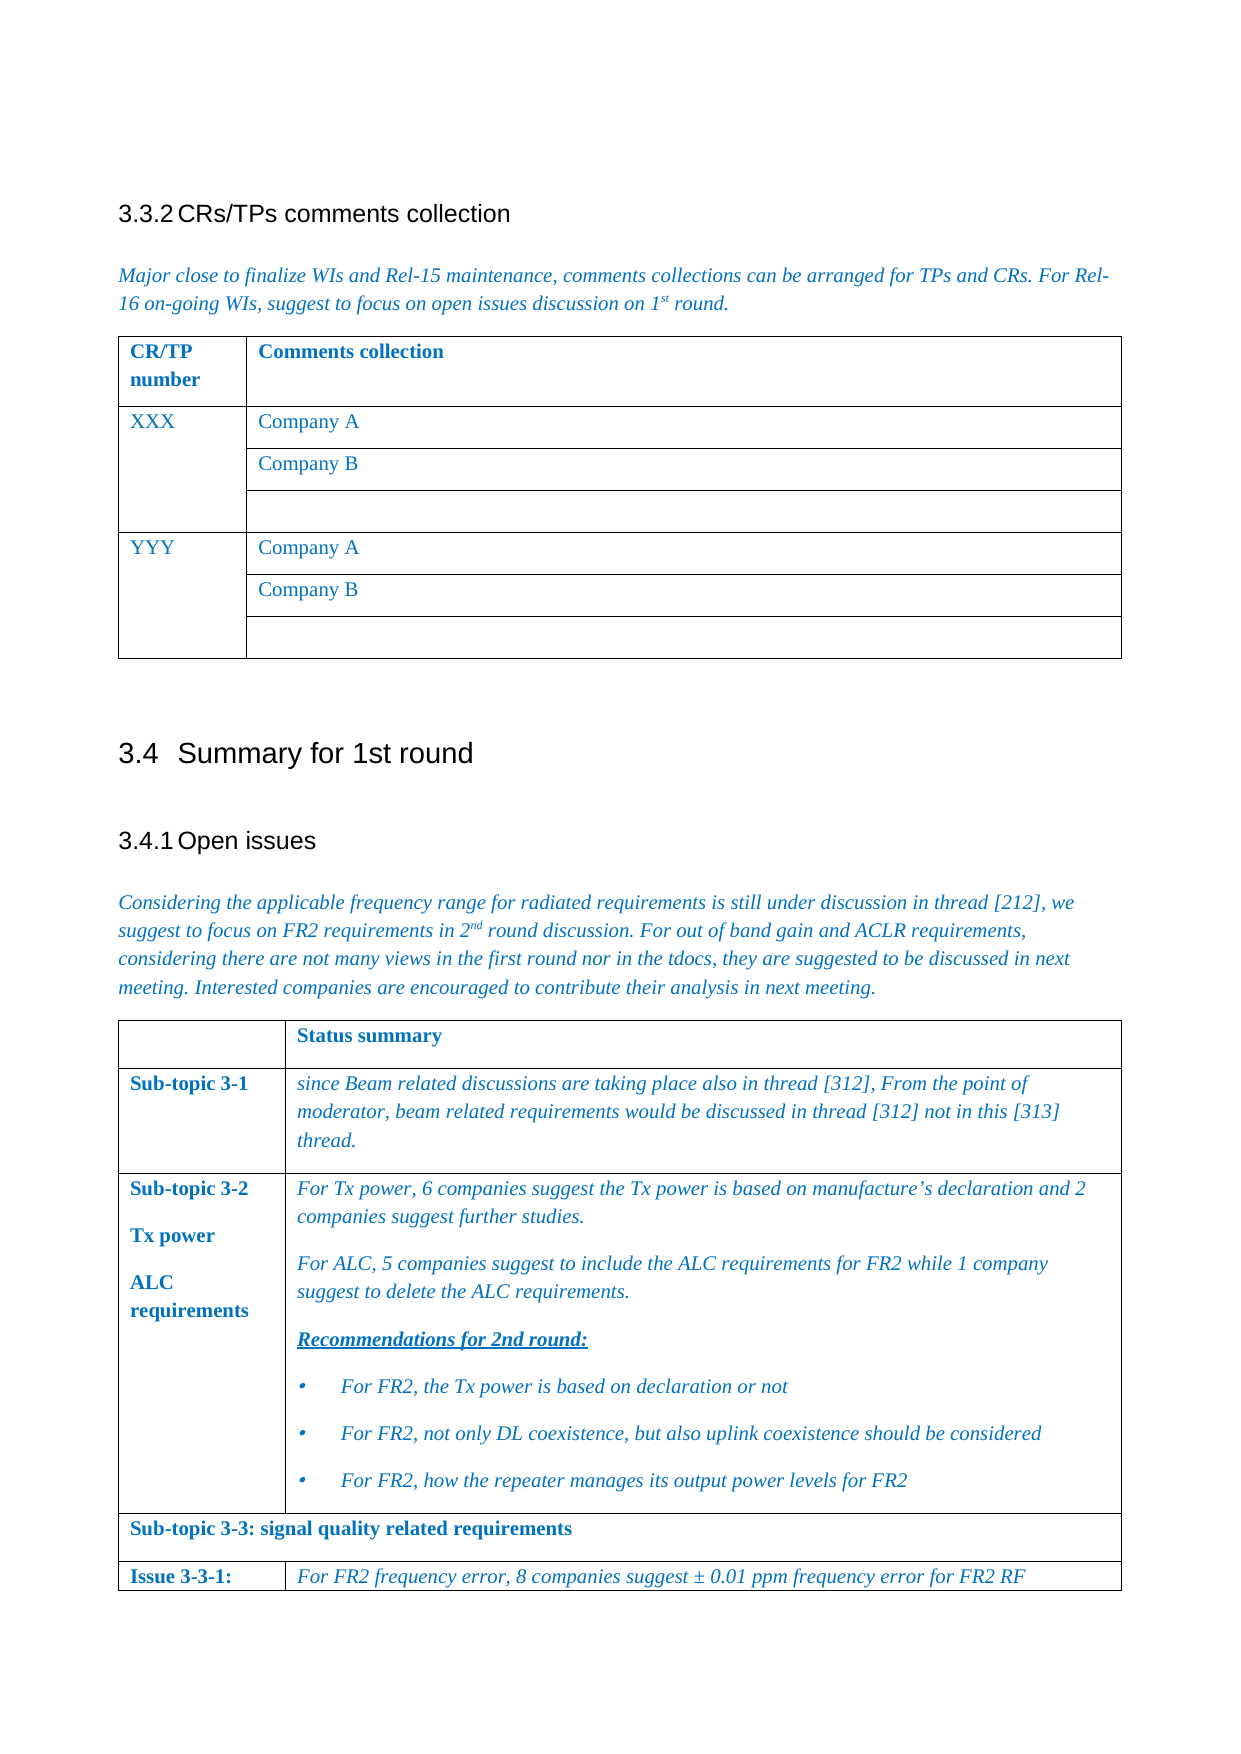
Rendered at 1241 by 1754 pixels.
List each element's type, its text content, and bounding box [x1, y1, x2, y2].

table_header Status summary [286, 1021, 1121, 1068]
text Considering the applicable frequency range for radiated requirements is still under discussion in thread [212], we suggest to focus on FR2 requirements in 2nd round discussion. For out of band gain and ACLR requirements, considering there are not many views in the first round nor in the tdocs, they are suggested to be discussed in next meeting. Interested companies are encouraged to contribute their analysis in next meeting. [118, 888, 1122, 1001]
text Major close to finalize WIs and Rel-15 maintenance, comments collections can be arranged for TPs and CRs. For Rel-16 on-going WIs, suggest to focus on open issues discussion on 1st round. [118, 261, 1122, 317]
table_header [119, 1021, 285, 1068]
table_cell YYY [119, 533, 246, 657]
table_header Comments collection [247, 337, 1121, 406]
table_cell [119, 1562, 285, 1590]
table_cell [247, 491, 1121, 532]
table_cell XXX [119, 407, 246, 532]
table_cell Sub-topic 3-1 [119, 1069, 285, 1173]
table_cell Sub-topic 3-3: signal quality related requirements [119, 1514, 1121, 1561]
table_cell Sub-topic 3-2 Tx power ALC requirements [119, 1174, 285, 1513]
list Open issues [118, 812, 1122, 869]
table_cell since Beam related discussions are taking place also in thread [312], From the point of moderator, beam related requirements would be discussed in thread [312] not in this [313] thread. [286, 1069, 1121, 1173]
table_header CR/TP number [119, 337, 246, 406]
table_cell Company A [247, 407, 1121, 448]
table_cell Company A [247, 533, 1121, 574]
table_cell [247, 617, 1121, 657]
table_cell Company B [247, 575, 1121, 616]
list Summary for 1st round [118, 724, 1122, 781]
list CRs/TPs comments collection [118, 185, 1122, 242]
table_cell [286, 1562, 1121, 1590]
table_cell Company B [247, 449, 1121, 490]
table_cell For Tx power, 6 companies suggest the Tx power is based on manufacture’s declaration and 2 companies suggest further studies. For ALC, 5 companies suggest to include the ALC requirements for FR2 while 1 company suggest to delete the ALC requirements. Recommendations for 2nd round: For FR2, the Tx power is based on declaration or not For FR2, not only DL coexistence, but also uplink coexistence should be considered For FR2, how the repeater manages its output power levels for FR2 [286, 1174, 1121, 1513]
